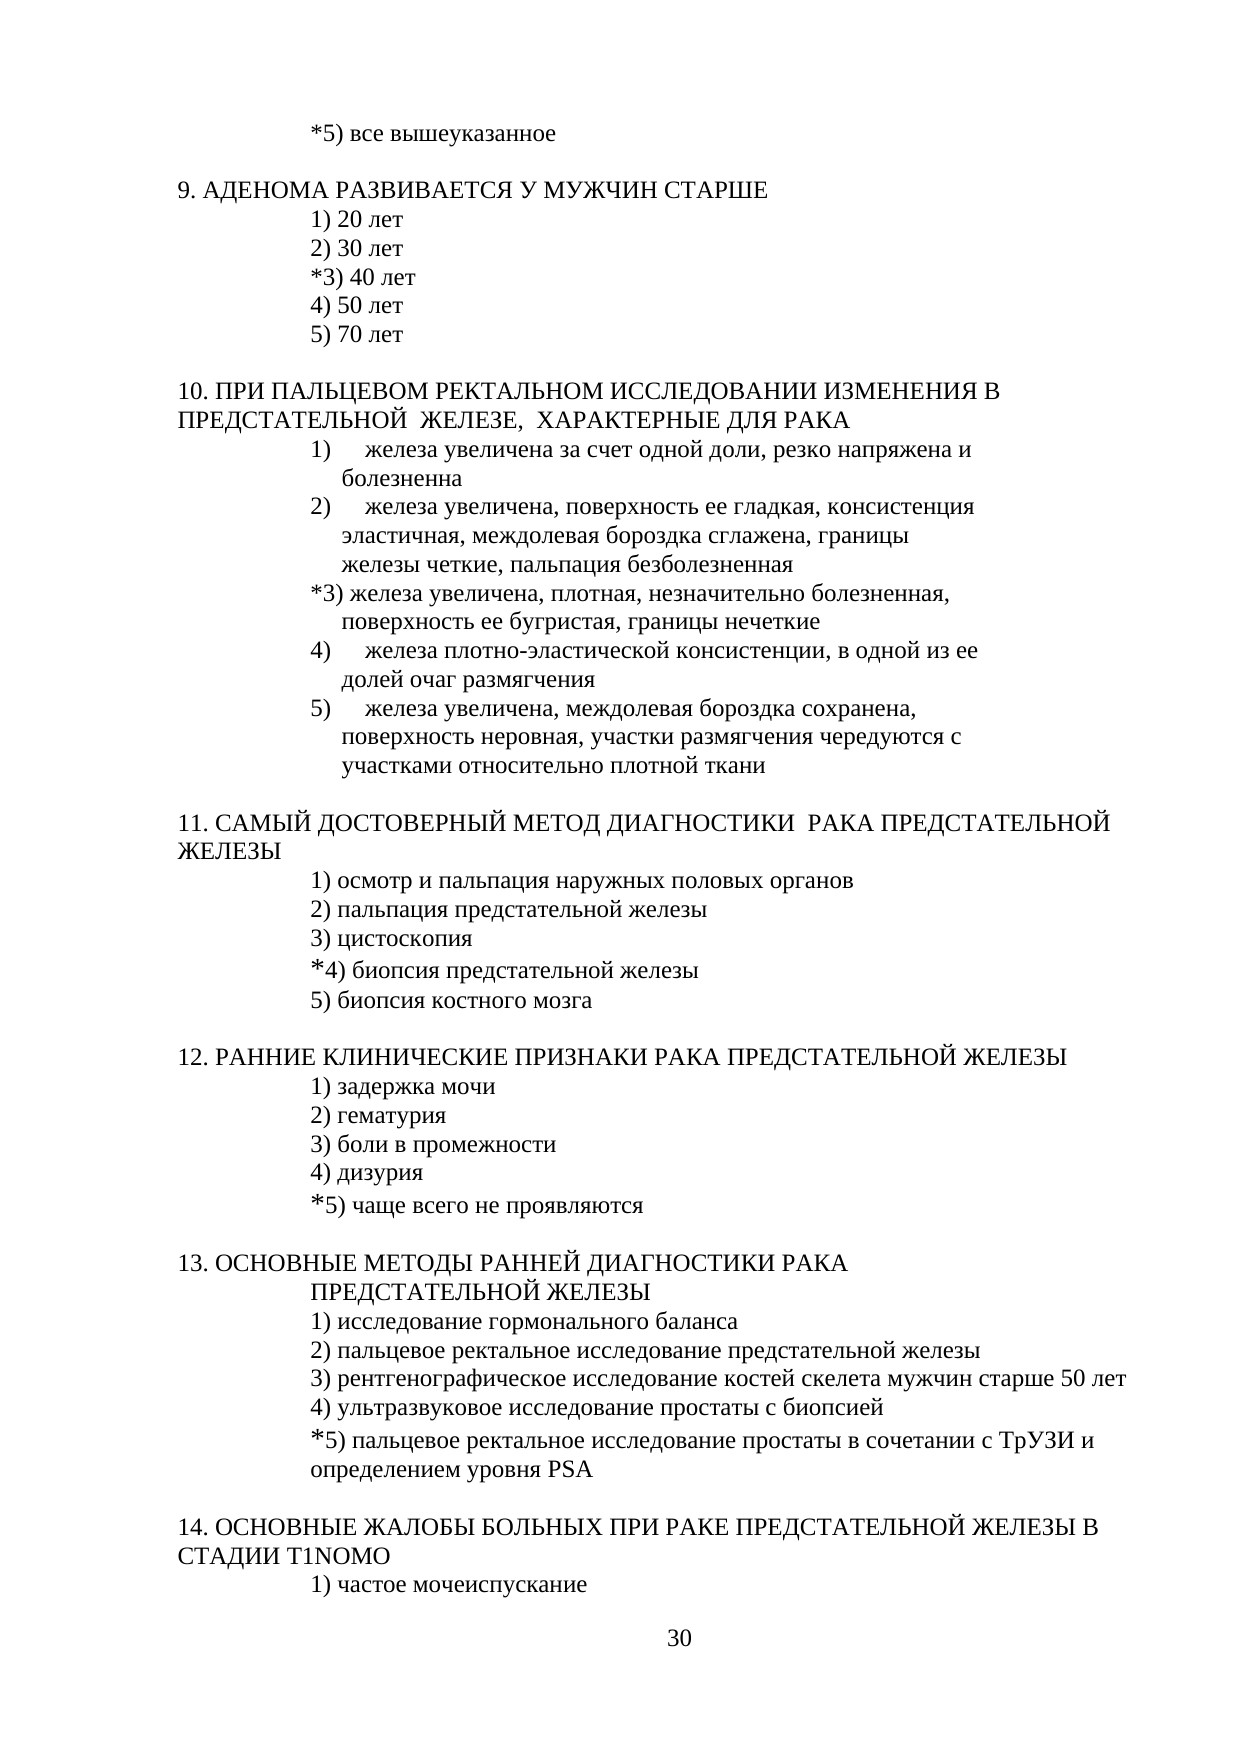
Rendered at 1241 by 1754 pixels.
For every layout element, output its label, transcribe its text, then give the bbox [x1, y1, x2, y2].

text болезненна [310, 463, 1181, 491]
text 10. ПРИ ПАЛЬЦЕВОМ РЕКТАЛЬНОМ ИССЛЕДОВАНИИ ИЗМЕНЕНИЯ В ПРЕДСТАТЕЛЬНОЙ ЖЕЛЕЗЕ, ХАРАКТЕРНЫЕ ДЛЯ РАКА [177, 376, 1181, 434]
text 2) гематурия [310, 1100, 1181, 1129]
text 1) исследование гормонального баланса [310, 1306, 1181, 1335]
text эластичная, междолевая бороздка сглажена, границы [310, 520, 1181, 549]
text 5) 70 лет [310, 319, 1181, 348]
text *4) биопсия предстательной железы [310, 951, 1181, 985]
text *5) все вышеуказанное [177, 118, 1181, 147]
text предстательной железы [310, 1277, 1181, 1306]
text 3) боли в промежности [310, 1129, 1181, 1157]
text 1) 20 лет [310, 204, 1181, 233]
text 11. САМЫЙ ДОСТОВЕРНЫЙ МЕТОД ДИАГНОСТИКИ РАКА ПРЕДСТАТЕЛЬНОЙ ЖЕЛЕЗЫ [177, 808, 1181, 865]
text *3) железа увеличена, плотная, незначительно болезненная, [310, 578, 1181, 606]
text *5) чаще всего не проявляются [310, 1186, 1181, 1220]
text 9. АДЕНОМА РАЗВИВАЕТСЯ У МУЖЧИН СТАРШЕ [177, 176, 1181, 204]
text поверхность ее бугристая, границы нечеткие [310, 606, 1181, 635]
text 1) осмотр и пальпация наружных половых органов [310, 865, 1181, 894]
text 2) 30 лет [310, 233, 1181, 262]
text 2) пальпация предстательной железы [310, 894, 1181, 923]
text долей очаг размягчения [310, 664, 1181, 693]
text 13. ОсновныЕ методЫ ранней диагностики рака [177, 1248, 1181, 1277]
text 1) задержка мочи [310, 1071, 1181, 1100]
list железа увеличена, поверхность ее гладкая, консистенция [310, 491, 1181, 520]
text 3) рентгенографическое исследование костей скелета мужчин старше 50 лет [310, 1363, 1181, 1392]
list железа плотно-эластической консистенции, в одной из ее [310, 635, 1181, 664]
text 4) дизурия [310, 1157, 1181, 1186]
text поверхность неровная, участки размягчения чередуются с [310, 721, 1181, 750]
text 1) частое мочеиспускание [310, 1569, 1181, 1598]
text участками относительно плотной ткани [310, 750, 1181, 779]
text *3) 40 лет [310, 262, 1181, 291]
text 4) ультразвуковое исследование простаты с биопсией [310, 1392, 1181, 1421]
text 14. Основные жалобы больных при раке предстательной железы в стадии Т1NоМо [177, 1512, 1181, 1569]
text 12. РанниЕ клиническиЕ признакИ рака предстательной железы [177, 1042, 1181, 1071]
list железа увеличена, междолевая бороздка сохранена, [310, 693, 1181, 721]
text *5) пальцевое ректальное исследование простаты в сочетании с ТрУЗИ и определением уровня PSA [310, 1421, 1181, 1483]
text 4) 50 лет [310, 291, 1181, 319]
text 5) биопсия костного мозга [310, 985, 1181, 1014]
text железы четкие, пальпация безболезненная [310, 549, 1181, 578]
text 2) пальцевое ректальное исследование предстательной железы [310, 1335, 1181, 1363]
text 3) цистоскопия [310, 923, 1181, 951]
list железа увеличена за счет одной доли, резко напряжена и [310, 434, 1181, 463]
